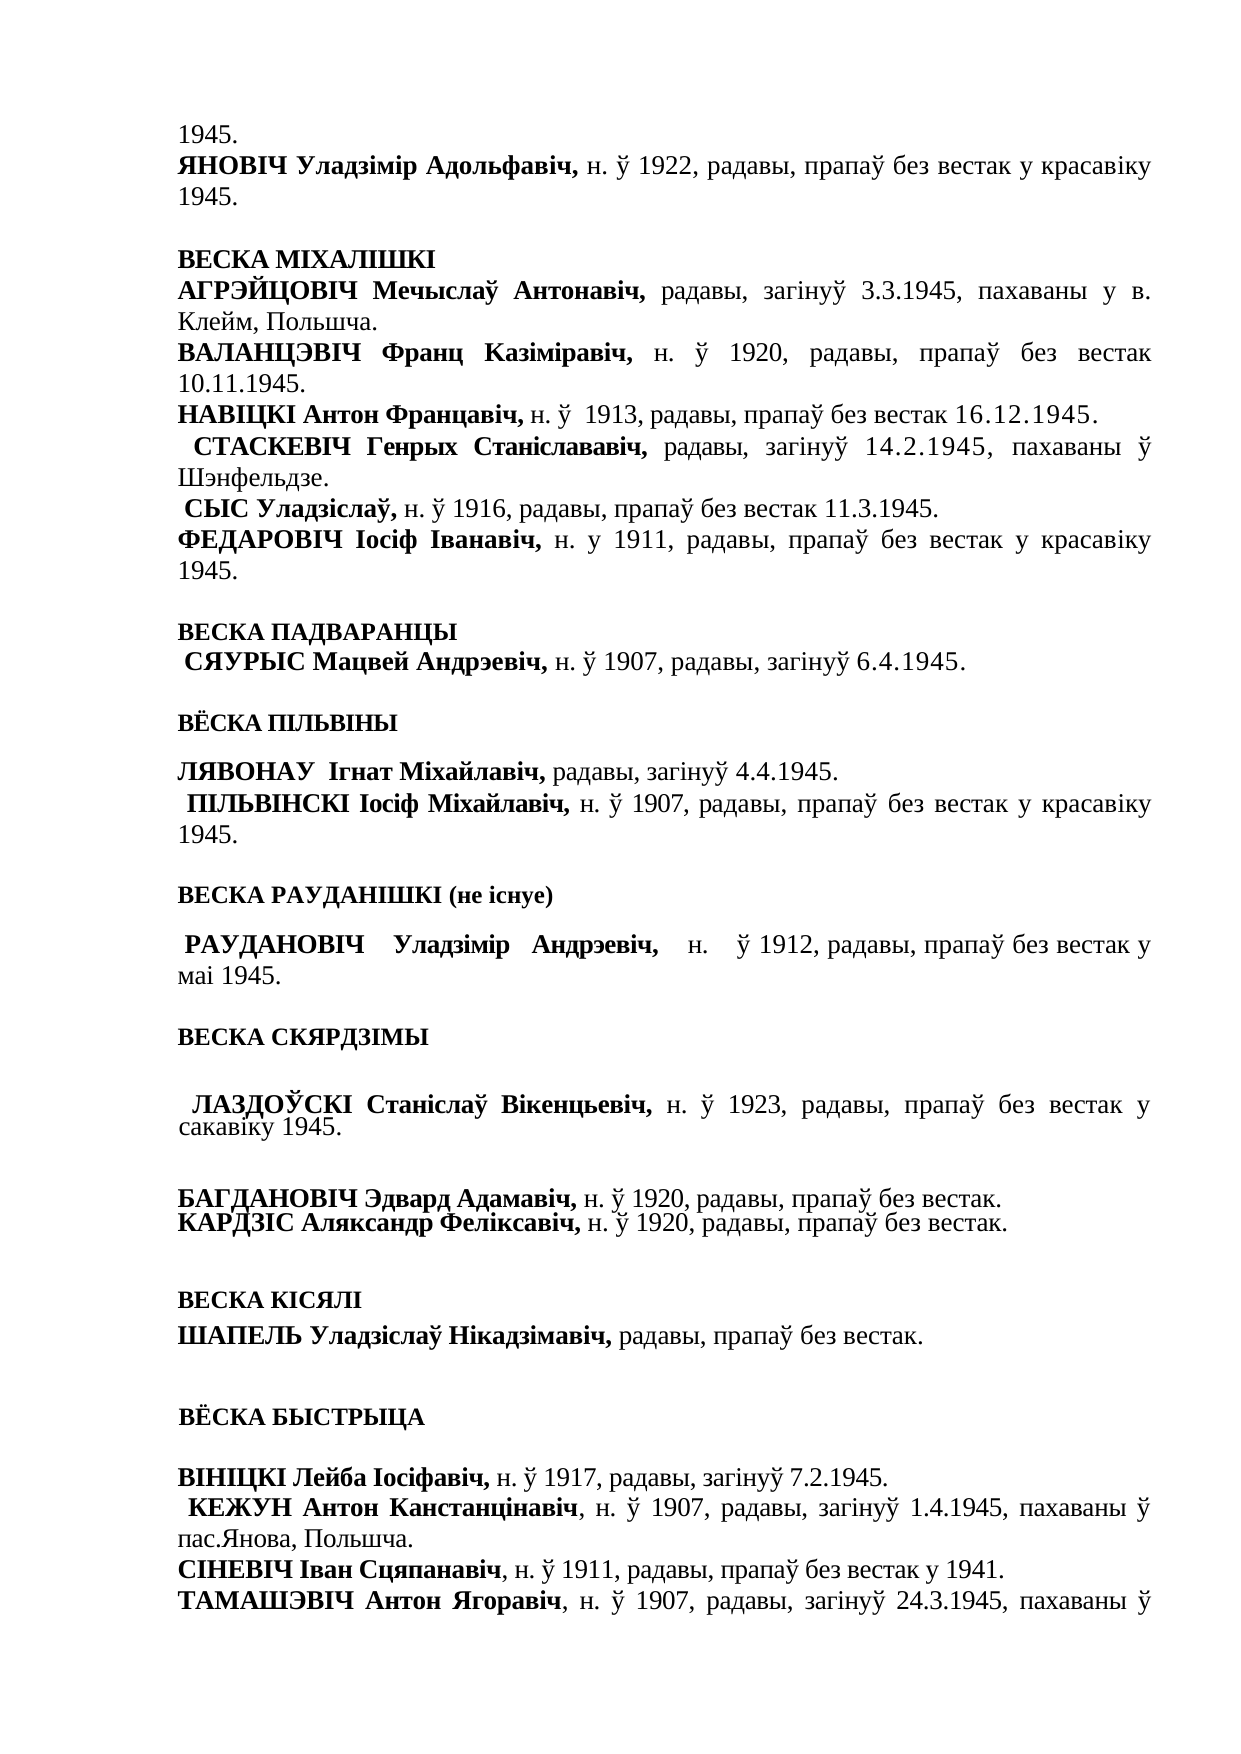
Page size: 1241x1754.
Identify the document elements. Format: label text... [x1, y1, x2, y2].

text СЫС Уладзіслаў, н. ў 1916, радавы, прапаў без вестак 11.3.1945. [177, 492, 1152, 523]
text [177, 118, 1152, 149]
text СІНЕВІЧ Іван Сцяпанавіч, н. ў 1911, радавы, прапаў без вестак у 1941. [177, 1553, 1152, 1584]
text ВЕСКА КІСЯЛІ [177, 1286, 1152, 1314]
text КАРДЗІС Аляксандр Феліксавіч, н. ў 1920, радавы, прапаў без вестак. [248, 1214, 1151, 1236]
text АГРЭЙЦОВІЧ Мечыслаў Антонавіч, радавы, загінуў 3.3.1945, пахаваны у в. Клейм, Польшча. [177, 274, 1152, 336]
text НАВІЦКІ Антон Францавіч, н. ў 1913, радавы, прапаў без вестак 16.12.1945. [177, 398, 1152, 430]
text ВЕСКА ПАДВАРАНЦЫ [177, 617, 1152, 645]
text СЯУРЫС Мацвей Андрэевіч, н. ў 1907, радавы, загінуў 6.4.1945. [177, 645, 1152, 676]
text ВІНІЦКІ Лейба Іосіфавіч, н. ў 1917, радавы, загінуў 7.2.1945. [426, 1469, 1152, 1491]
text ВАЛАНЦЭВІЧ Франц Kaзіміравіч, н. ў 1920, радавы, прапаў без вестак 10.11.1945. [177, 336, 1152, 398]
text ВЕСКА МІХАЛІШКІ [177, 243, 1152, 274]
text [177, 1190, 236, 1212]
text БАГДАНОВІЧ Эдвард Адамавіч, н. ў 1920, радавы, прапаў без вестак. [468, 1190, 1146, 1212]
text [177, 1584, 1152, 1615]
text БАГДАНОВІЧ Эдвард Адамавіч, н. ў 1920, радавы, прапаў без вестак. [246, 1190, 476, 1212]
text РАУДАНОВІЧ Уладзімір Андрэевіч, н. ў 1912, радавы, прапаў без вестак у мai 1945. [177, 928, 1152, 990]
text ВЁСКА ПІЛЬВІНЫ [177, 708, 1152, 736]
text ЛЯВОНАУ Ігнат Міхайлавіч, радавы, загінуў 4.4.1945. [177, 756, 1152, 787]
text ВІНІЦКІ Лейба Іосіфавіч, н. ў 1917, радавы, загінуў 7.2.1945. [256, 1469, 423, 1491]
text ВЕСКА СКЯРДЗІМЫ [177, 1022, 1152, 1050]
text ШАПЕЛЬ Уладзіслаў Нікадзімавіч, радавы, прапаў без вестак. [177, 1327, 1151, 1349]
text ЯНОВІЧ Уладзімір Адольфавіч, н. ў 1922, радавы, прапаў без вестак у красавіку 1945. [177, 149, 1152, 212]
text СТАСКЕВІЧ Генрых Станіслававіч, радавы, загінуў 14.2.1945, пахаваны ў Шэнфельдзе. [177, 430, 1152, 492]
text ВЕСКА РАУДАНІШКІ (не icнye) [177, 880, 1152, 909]
text ФЕДАРОВІЧ Іосіф Іванавіч, н. у 1911, радавы, прапаў без вестак у красавіку 1945. [177, 523, 1152, 585]
text КЕЖУН Антон Канстанцінавіч, н. ў 1907, радавы, загінуў 1.4.1945, пахаваны ў пас.Янова, Польшча. [177, 1491, 1152, 1553]
text ВЁСКА БЫСТРЫЦА [178, 1402, 1152, 1431]
text ПІЛЬВІНСКІ Іосіф Міхайлавіч, н. ў 1907, радавы, прапаў без вестак у красавіку 1945. [177, 787, 1152, 849]
text ЛАЗДОЎСКІ Станіслаў Вікенцьевіч, н. ў 1923, радавы, прапаў без вестак у сакавіку 1945. [178, 1097, 1151, 1140]
